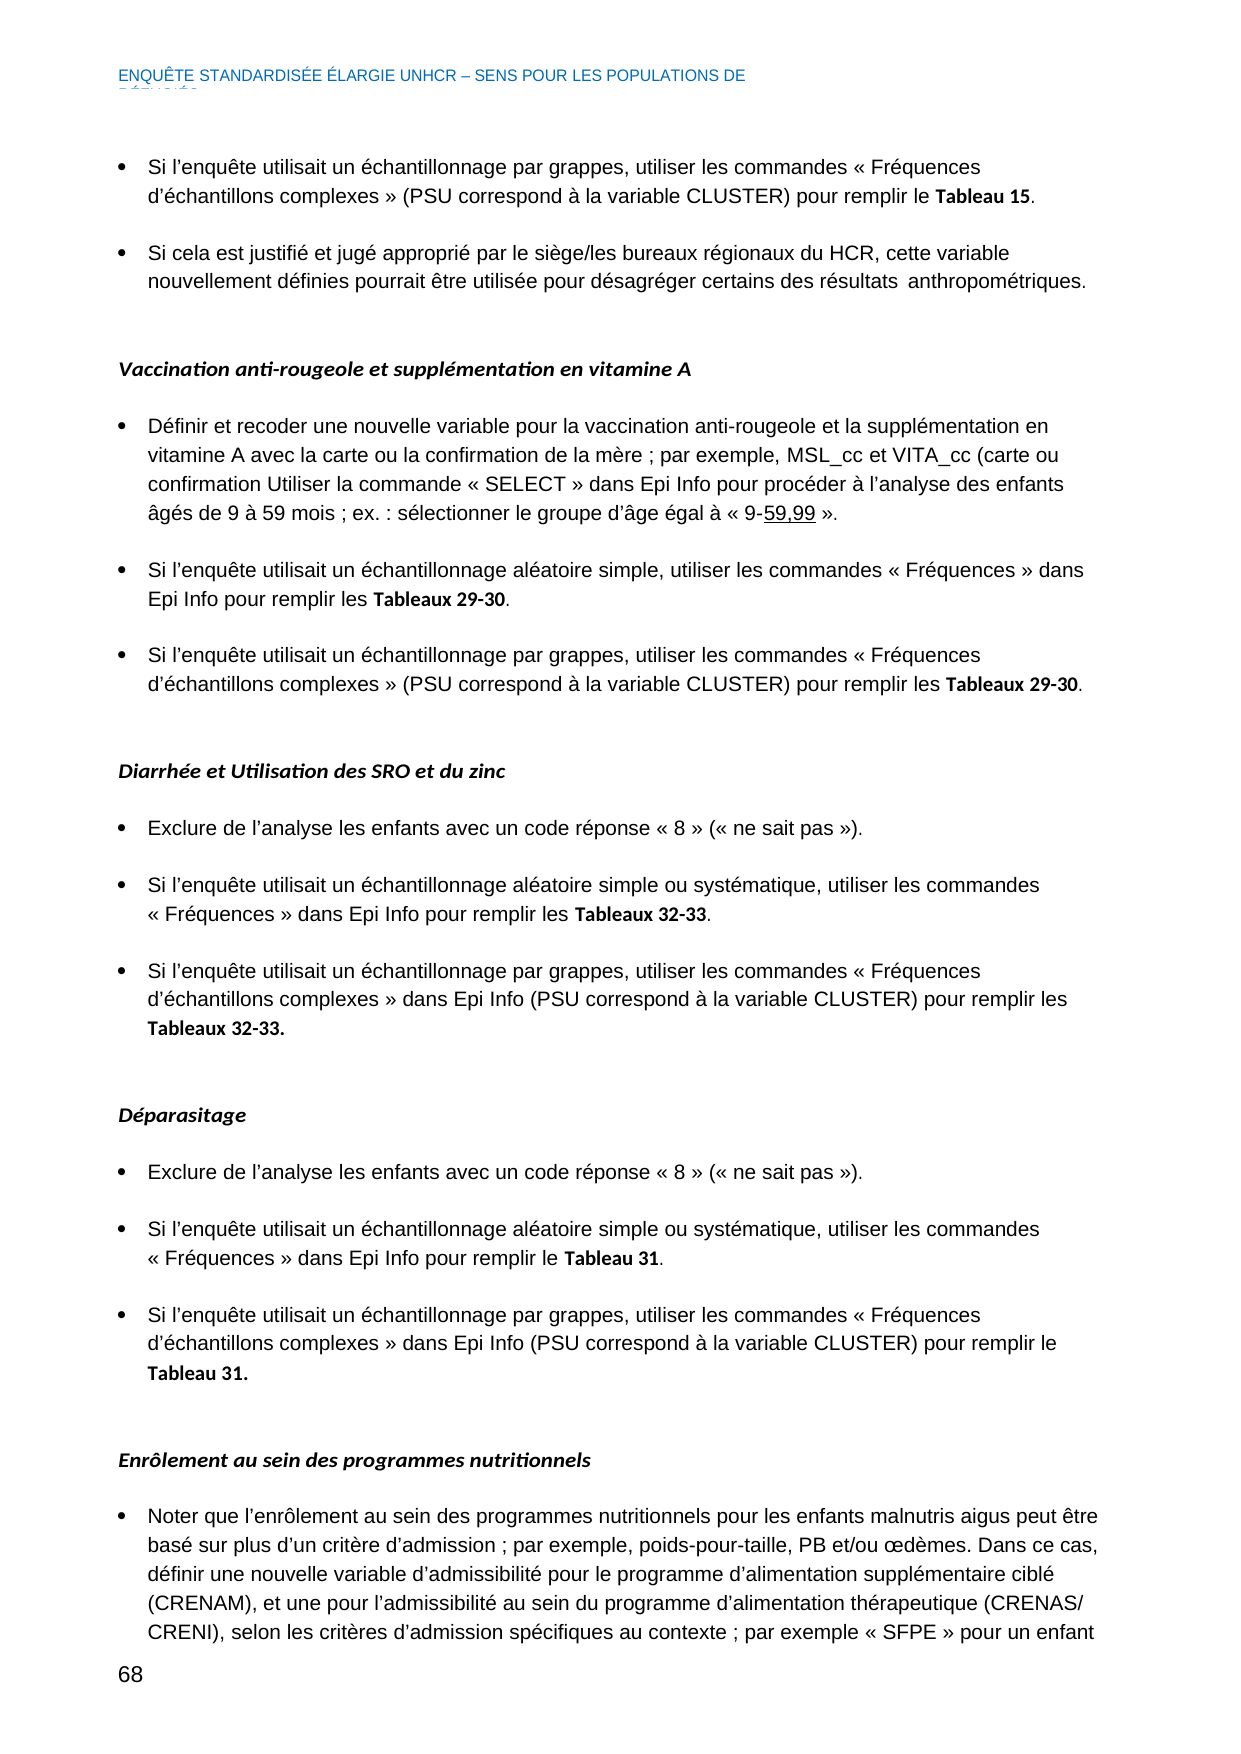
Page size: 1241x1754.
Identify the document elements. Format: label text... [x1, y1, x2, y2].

list Si l’enquête utilisait un échantillonnage aléatoire simple ou systématique, utiliser les commandes [118, 1217, 1196, 1241]
list Si l’enquête utilisait un échantillonnage aléatoire simple, utiliser les commandes « Fréquences » dans Epi Info pour remplir les Tableaux 29-30. [118, 558, 1108, 612]
list Si l’enquête utilisait un échantillonnage par grappes, utiliser les commandes « Fréquences d’échantillons complexes » (PSU correspond à la variable CLUSTER) pour remplir le Tableau 15. [118, 155, 1108, 209]
subtitle Enrôlement au sein des programmes nutritionnels [118, 1447, 1196, 1472]
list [118, 1504, 1105, 1644]
subtitle Déparasitage [118, 1103, 1196, 1128]
list Si cela est justifié et jugé approprié par le siège/les bureaux régionaux du HCR, cette variable nouvellement définies pourrait être utilisée pour désagréger certains des résultats anthropométriques. [118, 240, 1092, 293]
list Si l’enquête utilisait un échantillonnage aléatoire simple ou systématique, utiliser les commandes [118, 873, 1196, 897]
text « Fréquences » dans Epi Info pour remplir les Tableaux 32-33. [147, 901, 1196, 927]
list Exclure de l’analyse les enfants avec un code réponse « 8 » (« ne sait pas »). [118, 816, 1196, 840]
subtitle Diarrhée et Utilisation des SRO et du zinc [118, 758, 1196, 784]
list Exclure de l’analyse les enfants avec un code réponse « 8 » (« ne sait pas »). [118, 1160, 1196, 1184]
text « Fréquences » dans Epi Info pour remplir le Tableau 31. [147, 1246, 1196, 1271]
list Définir et recoder une nouvelle variable pour la vaccination anti-rougeole et la supplémentation en vitamine A avec la carte ou la confirmation de la mère ; par exemple, MSL_cc et VITA_cc (carte ou confirmation Utiliser la commande « SELECT » dans Epi Info pour procéder à l’analyse des enfants âgés de 9 à 59 mois ; ex. : sélectionner le groupe d’âge égal à « 9-59,99 ». [118, 414, 1096, 524]
list Si l’enquête utilisait un échantillonnage par grappes, utiliser les commandes « Fréquences d’échantillons complexes » dans Epi Info (PSU correspond à la variable CLUSTER) pour remplir les Tableaux 32-33. [118, 959, 1108, 1041]
subtitle Vaccination anti-rougeole et supplémentation en vitamine A [118, 356, 1196, 382]
list Si l’enquête utilisait un échantillonnage par grappes, utiliser les commandes « Fréquences d’échantillons complexes » dans Epi Info (PSU correspond à la variable CLUSTER) pour remplir le Tableau 31. [118, 1303, 1108, 1385]
list Si l’enquête utilisait un échantillonnage par grappes, utiliser les commandes « Fréquences d’échantillons complexes » (PSU correspond à la variable CLUSTER) pour remplir les Tableaux 29-30. [118, 643, 1108, 697]
